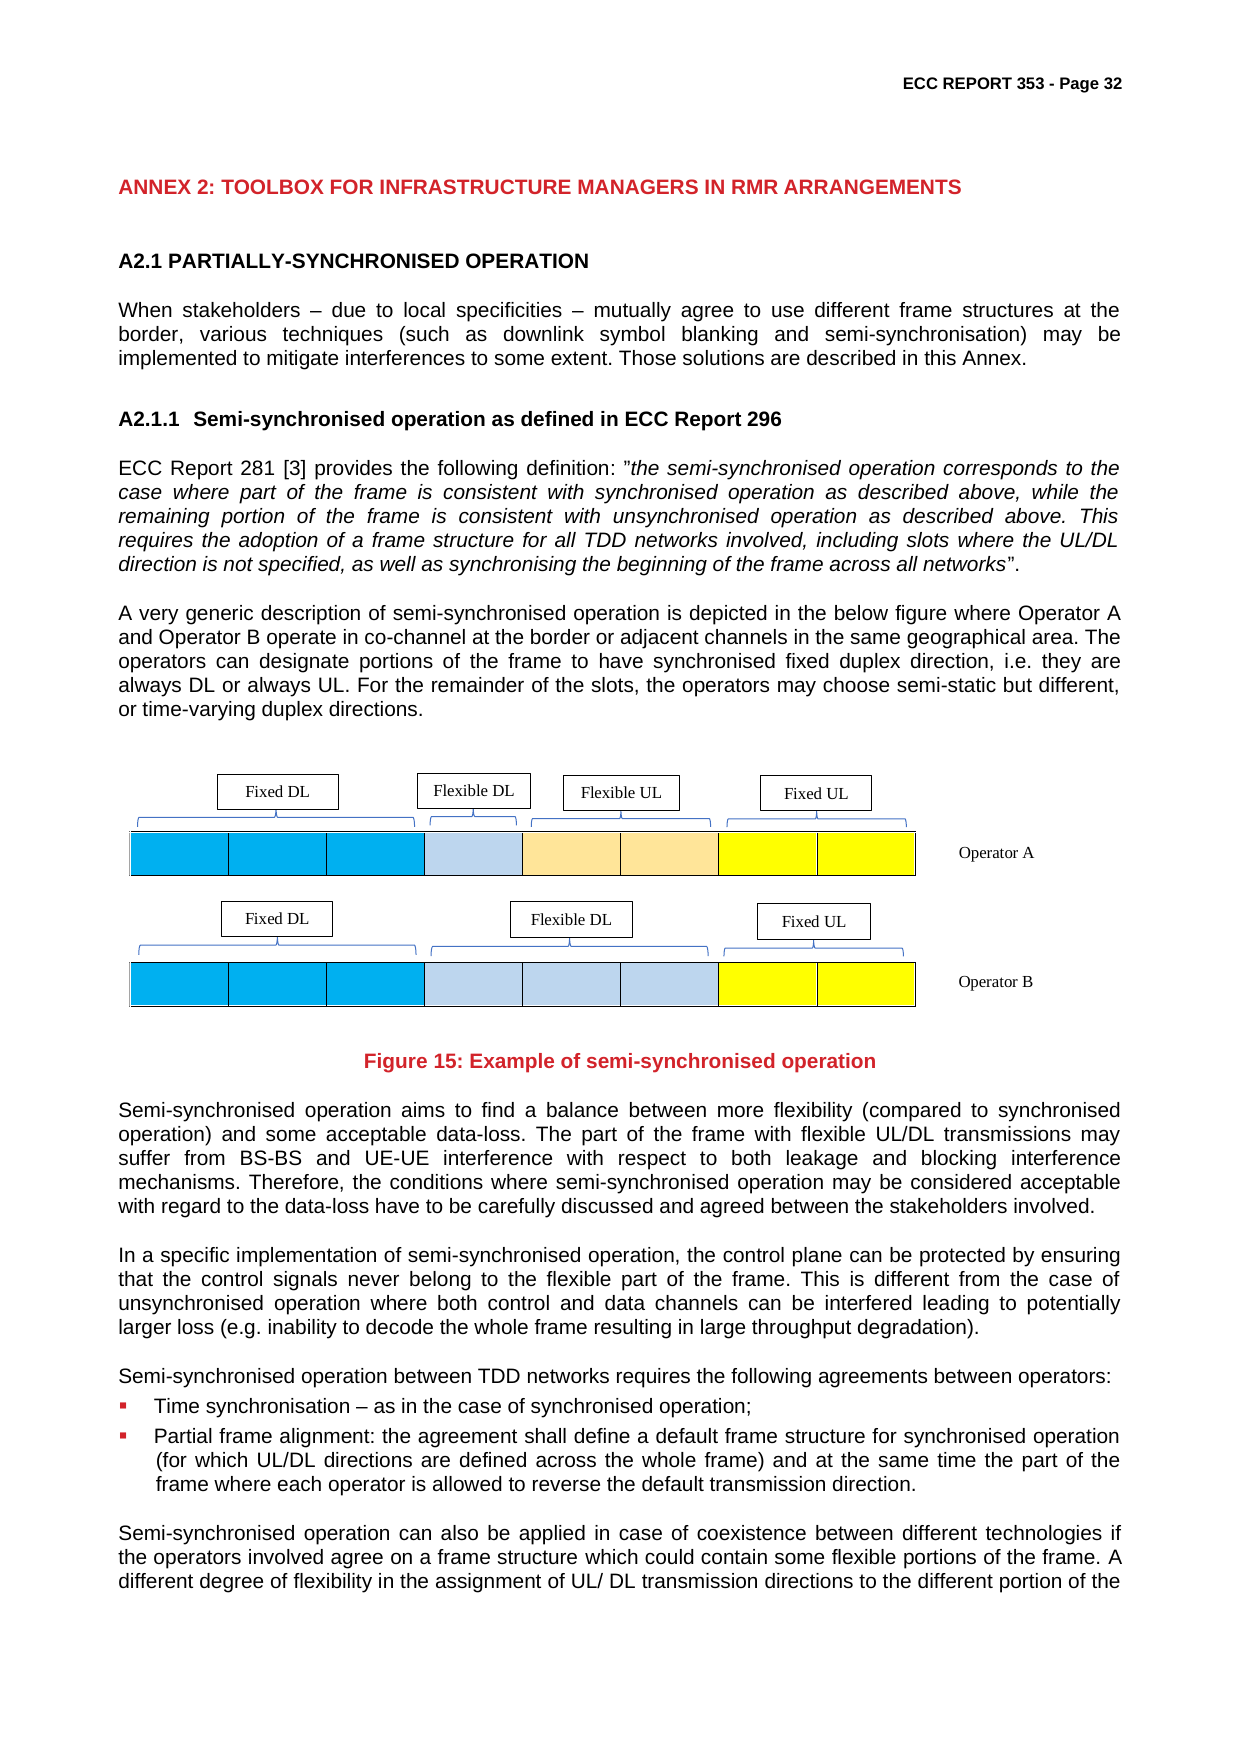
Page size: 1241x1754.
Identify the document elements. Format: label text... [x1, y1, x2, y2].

subtitle Semi-synchronised operation as defined in ECC Report 296 [118, 407, 1122, 431]
list Time synchronisation – as in the case of synchronised operation; [118, 1394, 1122, 1418]
subtitle Toolbox for infrastructure managers in RMR arrangements [118, 175, 1122, 199]
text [118, 1521, 1122, 1593]
text When stakeholders – due to local specificities – mutually agree to use different frame structures at the border, various techniques (such as downlink symbol blanking and semi-synchronisation) may be implemented to mitigate interferences to some extent. Those solutions are described in this Annex. [118, 298, 1122, 370]
text ECC Report 281 [3] provides the following definition: ”the semi-synchronised operation corresponds to the case where part of the frame is consistent with synchronised operation as described above, while the remaining portion of the frame is consistent with unsynchronised operation as described above. This requires the adoption of a frame structure for all TDD networks involved, including slots where the UL/DL direction is not specified, as well as synchronising the beginning of the frame across all networks”. [118, 456, 1122, 576]
subtitle Partially-synchronised operation [118, 249, 1122, 273]
text Semi-synchronised operation between TDD networks requires the following agreements between operators: [118, 1363, 1122, 1387]
text A very generic description of semi-synchronised operation is depicted in the below figure where Operator A and Operator B operate in co-channel at the border or adjacent channels in the same geographical area. The operators can designate portions of the frame to have synchronised fixed duplex direction, i.e. they are always DL or always UL. For the remainder of the slots, the operators may choose semi-static but different, or time-varying duplex directions. [118, 601, 1122, 721]
text Semi-synchronised operation aims to find a balance between more flexibility (compared to synchronised operation) and some acceptable data-loss. The part of the frame with flexible UL/DL transmissions may suffer from BS-BS and UE-UE interference with respect to both leakage and blocking interference mechanisms. Therefore, the conditions where semi-synchronised operation may be considered acceptable with regard to the data-loss have to be carefully discussed and agreed between the stakeholders involved. [118, 1098, 1122, 1218]
text In a specific implementation of semi-synchronised operation, the control plane can be protected by ensuring that the control signals never belong to the flexible part of the frame. This is different from the case of unsynchronised operation where both control and data channels can be interfered leading to potentially larger loss (e.g. inability to decode the whole frame resulting in large throughput degradation). [118, 1243, 1122, 1338]
text Figure 15: Example of semi-synchronised operation [118, 746, 1122, 1073]
list Partial frame alignment: the agreement shall define a default frame structure for synchronised operation (for which UL/DL directions are defined across the whole frame) and at the same time the part of the frame where each operator is allowed to reverse the default transmission direction. [118, 1424, 1122, 1496]
